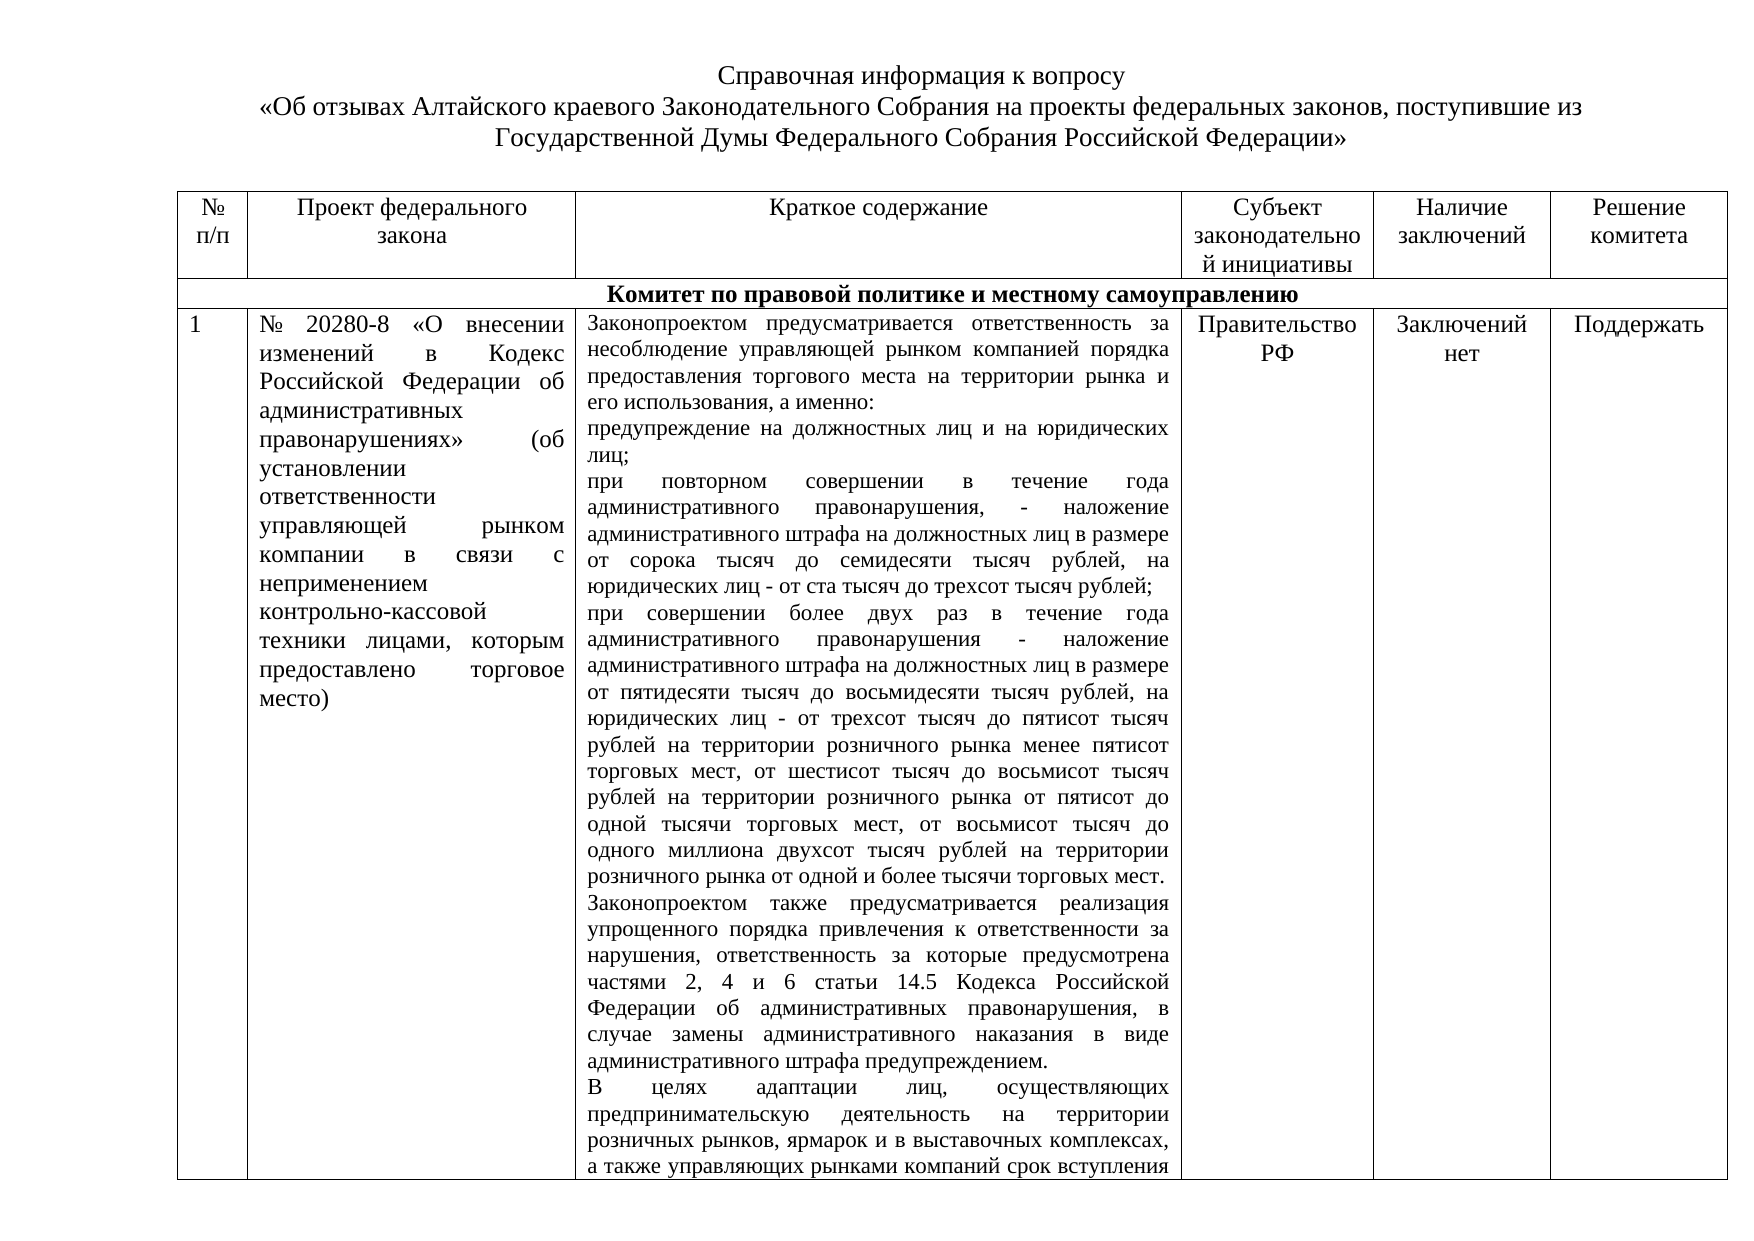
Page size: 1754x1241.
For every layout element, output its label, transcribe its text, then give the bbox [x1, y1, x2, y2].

table_header Краткое содержание [576, 192, 1181, 278]
text «Об отзывах Алтайского краевого Законодательного Собрания на проекты федеральных законов, поступившие из [177, 90, 1665, 121]
table_cell Поддержать [1551, 309, 1727, 1179]
text Государственной Думы Федерального Собрания Российской Федерации» [177, 121, 1665, 152]
table_cell Комитет по правовой политике и местному самоуправлению [178, 279, 1727, 308]
table_header № п/п [178, 192, 247, 278]
table_cell Заключений нет [1374, 309, 1550, 1179]
text Справочная информация к вопросу [177, 59, 1665, 90]
table_header Субъект законодательной инициативы [1182, 192, 1373, 278]
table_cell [248, 309, 575, 1179]
table_cell Правительство РФ [1182, 309, 1373, 1179]
table_header Решение комитета [1551, 192, 1727, 278]
table_header Проект федерального закона [248, 192, 575, 278]
table_header Наличие заключений [1374, 192, 1550, 278]
table_cell 1 [178, 309, 247, 1179]
